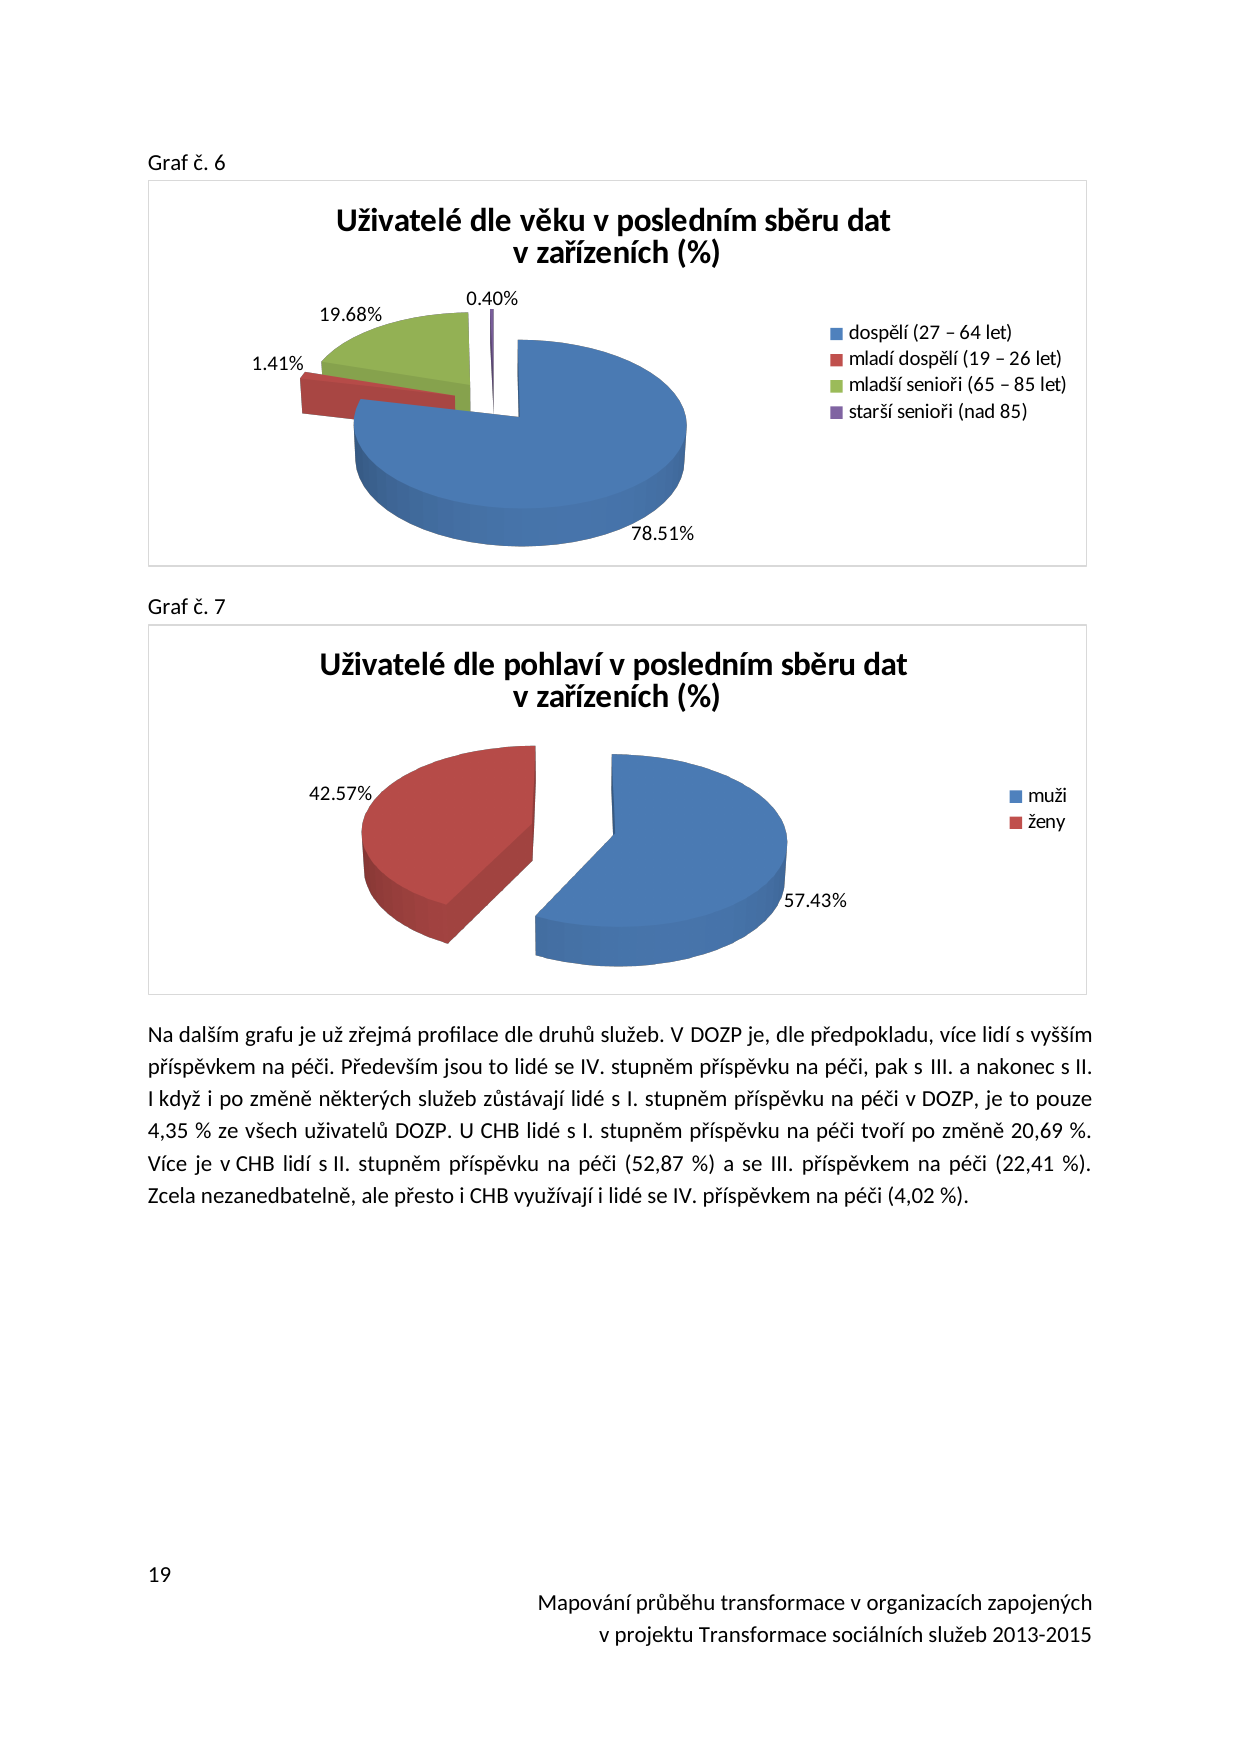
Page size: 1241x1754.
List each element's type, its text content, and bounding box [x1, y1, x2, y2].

text Graf č. 6 [148, 148, 1093, 176]
text Na dalším grafu je už zřejmá profilace dle druhů služeb. V DOZP je, dle předpokladu, více lidí s vyšším příspěvkem na péči. Především jsou to lidé se IV. stupněm příspěvku na péči, pak s III. a nakonec s II. I když i po změně některých služeb zůstávají lidé s I. stupněm příspěvku na péči v DOZP, je to pouze 4,35 % ze všech uživatelů DOZP. U CHB lidé s I. stupněm příspěvku na péči tvoří po změně 20,69 %. Více je v CHB lidí s II. stupněm příspěvku na péči (52,87 %) a se III. příspěvkem na péči (22,41 %). Zcela nezanedbatelně, ale přesto i CHB využívají i lidé se IV. příspěvkem na péči (4,02 %). [148, 1020, 1093, 1209]
text Graf č. 7 [148, 592, 1093, 620]
